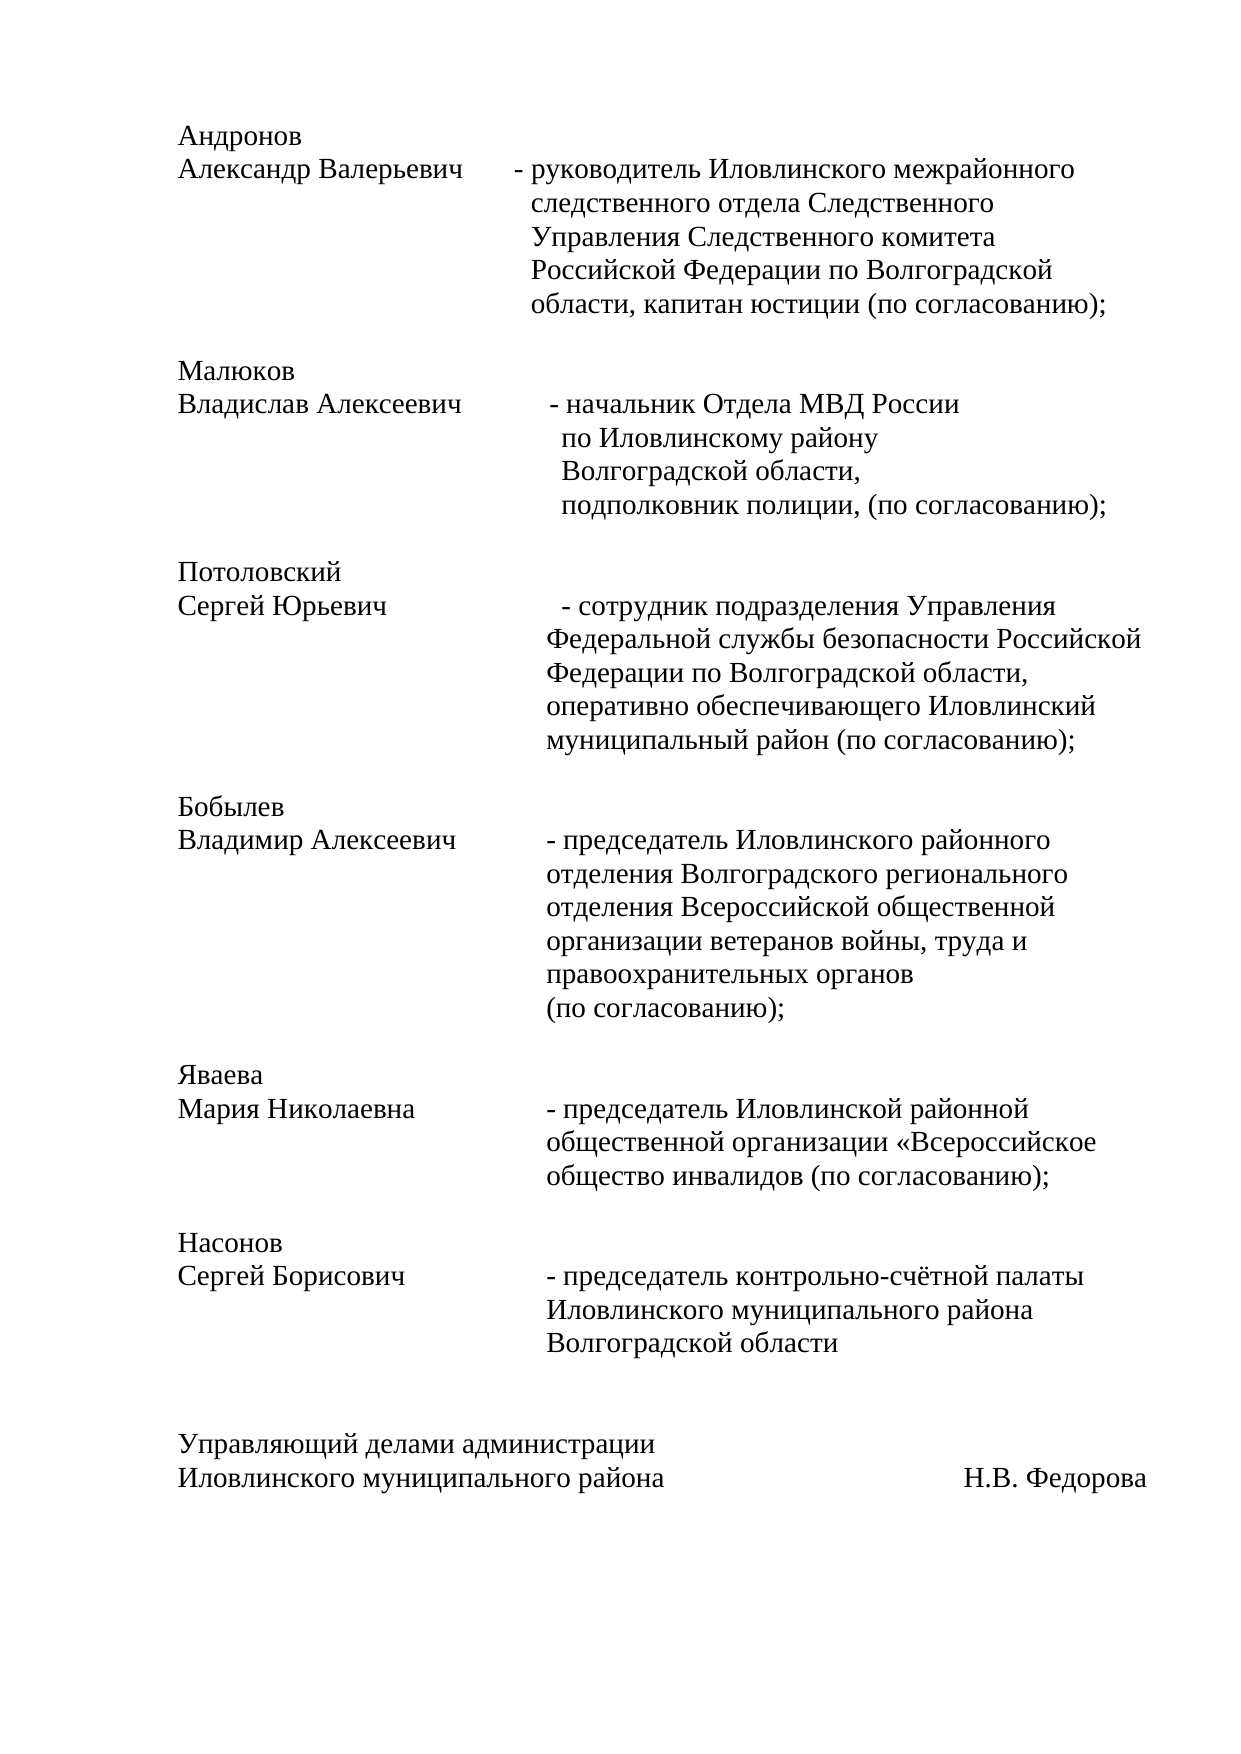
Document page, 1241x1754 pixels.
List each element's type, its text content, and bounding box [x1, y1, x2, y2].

text Владислав Алексеевич - начальник Отдела МВД России [177, 386, 1152, 420]
text Иловлинского муниципального района [177, 1292, 1152, 1326]
text отделения Волгоградского регионального [177, 856, 1152, 889]
text Сергей Борисович - председатель контрольно-счётной палаты [177, 1258, 1152, 1292]
text Александр Валерьевич - руководитель Иловлинского межрайонного [177, 152, 1152, 185]
text Сергей Юрьевич - сотрудник подразделения Управления [177, 588, 1152, 621]
text подполковник полиции, (по согласованию); [177, 487, 1152, 521]
text следственного отдела Следственного [472, 185, 1152, 219]
text Насонов [177, 1225, 1152, 1258]
text организации ветеранов войны, труда и [177, 923, 1152, 957]
text Управляющий делами администрации [177, 1426, 1152, 1460]
text Российской Федерации по Волгоградской [177, 252, 1152, 286]
text Федеральной службы безопасности Российской [472, 621, 1152, 655]
text Малюков [177, 353, 1152, 386]
text Иловлинского муниципального района Н.В. Федорова [177, 1460, 1152, 1493]
text Управления Следственного комитета [177, 219, 1152, 252]
text Волгоградской области, [177, 453, 1152, 487]
text области, капитан юстиции (по согласованию); [177, 286, 1152, 319]
text Владимир Алексеевич - председатель Иловлинского районного [177, 822, 1152, 856]
text оперативно обеспечивающего Иловлинский [472, 688, 1152, 722]
text муниципальный район (по согласованию); [472, 722, 1152, 755]
text Потоловский [177, 554, 1152, 588]
text Мария Николаевна - председатель Иловлинской районной [177, 1091, 1152, 1124]
text (по согласованию); [177, 990, 1152, 1024]
text правоохранительных органов [177, 957, 1152, 990]
text Федерации по Волгоградской области, [472, 655, 1152, 688]
text общественной организации «Всероссийское [177, 1124, 1152, 1158]
text по Иловлинскому району [177, 420, 1152, 453]
text Яваева [177, 1057, 1152, 1091]
text отделения Всероссийской общественной [177, 889, 1152, 923]
text Волгоградской области [177, 1326, 1152, 1359]
text Бобылев [177, 789, 1152, 822]
text Андронов [177, 118, 1152, 152]
text общество инвалидов (по согласованию); [177, 1158, 1152, 1191]
